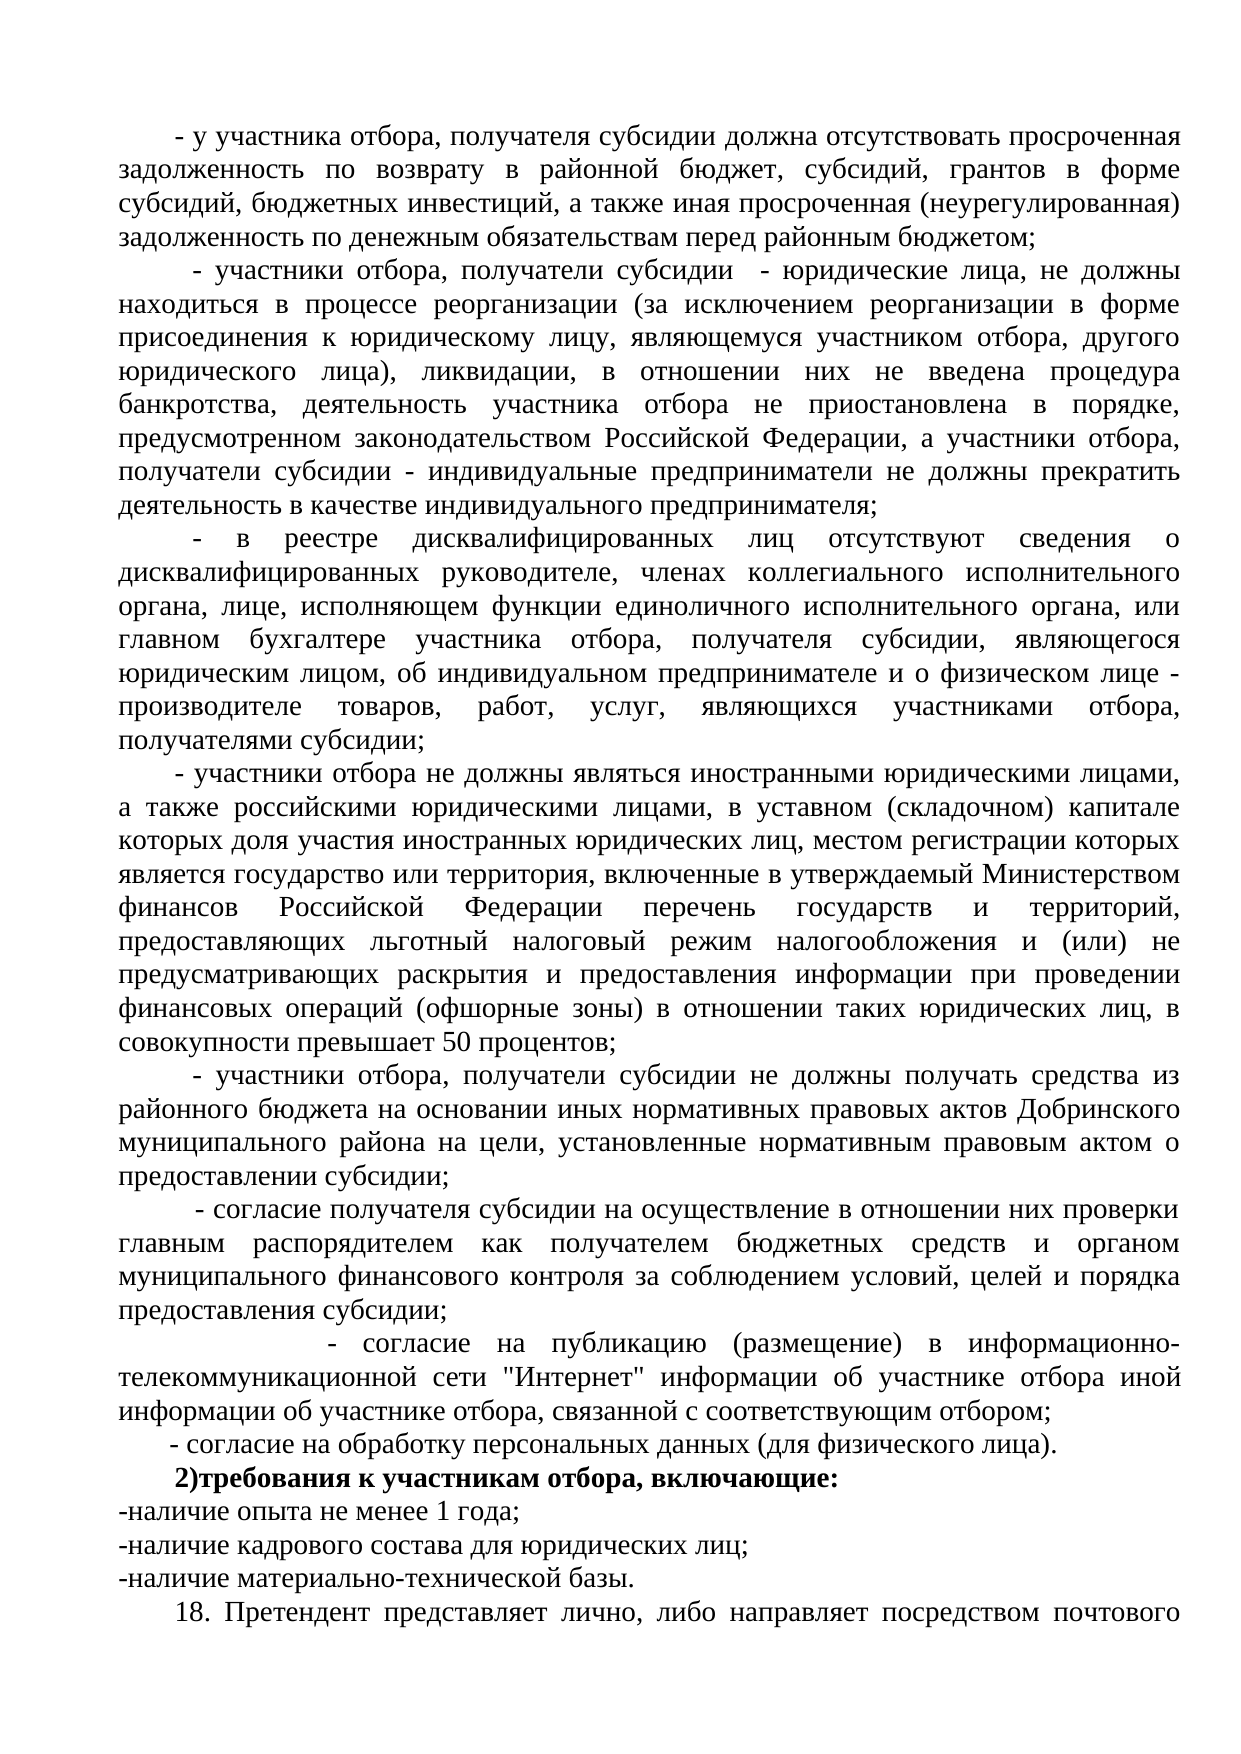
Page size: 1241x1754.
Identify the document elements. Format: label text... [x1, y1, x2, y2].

text - в реестре дисквалифицированных лиц отсутствуют сведения о дисквалифицированных руководителе, членах коллегиального исполнительного органа, лице, исполняющем функции единоличного исполнительного органа, или главном бухгалтере участника отбора, получателя субсидии, являющегося юридическим лицом, об индивидуальном предпринимателе и о физическом лице - производителе товаров, работ, услуг, являющихся участниками отбора, получателями субсидии; [118, 521, 1181, 755]
text - согласие на публикацию (размещение) в информационно-телекоммуникационной сети "Интернет" информации об участнике отбора иной информации об участнике отбора, связанной с соответствующим отбором; [118, 1326, 1181, 1426]
text - участники отбора не должны являться иностранными юридическими лицами, а также российскими юридическими лицами, в уставном (складочном) капитале которых доля участия иностранных юридических лиц, местом регистрации которых является государство или территория, включенные в утверждаемый Министерством финансов Российской Федерации перечень государств и территорий, предоставляющих льготный налоговый режим налогообложения и (или) не предусматривающих раскрытия и предоставления информации при проведении финансовых операций (офшорные зоны) в отношении таких юридических лиц, в совокупности превышает 50 процентов; [118, 755, 1181, 1057]
text 2)требования к участникам отбора, включающие: [118, 1460, 1181, 1493]
text -наличие материально-технической базы. [118, 1560, 1181, 1594]
text - участники отбора, получатели субсидии - юридические лица, не должны находиться в процессе реорганизации (за исключением реорганизации в форме присоединения к юридическому лицу, являющемуся участником отбора, другого юридического лица), ликвидации, в отношении них не введена процедура банкротства, деятельность участника отбора не приостановлена в порядке, предусмотренном законодательством Российской Федерации, а участники отбора, получатели субсидии - индивидуальные предприниматели не должны прекратить деятельность в качестве индивидуального предпринимателя; [118, 252, 1181, 521]
text -наличие опыта не менее 1 года; [118, 1493, 1181, 1527]
text - согласие на обработку персональных данных (для физического лица). [118, 1426, 1181, 1460]
text - у участника отбора, получателя субсидии должна отсутствовать просроченная задолженность по возврату в районной бюджет, субсидий, грантов в форме субсидий, бюджетных инвестиций, а также иная просроченная (неурегулированная) задолженность по денежным обязательствам перед районным бюджетом; [118, 118, 1181, 252]
text - участники отбора, получатели субсидии не должны получать средства из районного бюджета на основании иных нормативных правовых актов Добринского муниципального района на цели, установленные нормативным правовым актом о предоставлении субсидии; [118, 1057, 1181, 1191]
text -наличие кадрового состава для юридических лиц; [118, 1527, 1181, 1560]
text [118, 1594, 1181, 1627]
text - согласие получателя субсидии на осуществление в отношении них проверки главным распорядителем как получателем бюджетных средств и органом муниципального финансового контроля за соблюдением условий, целей и порядка предоставления субсидии; [118, 1191, 1181, 1326]
